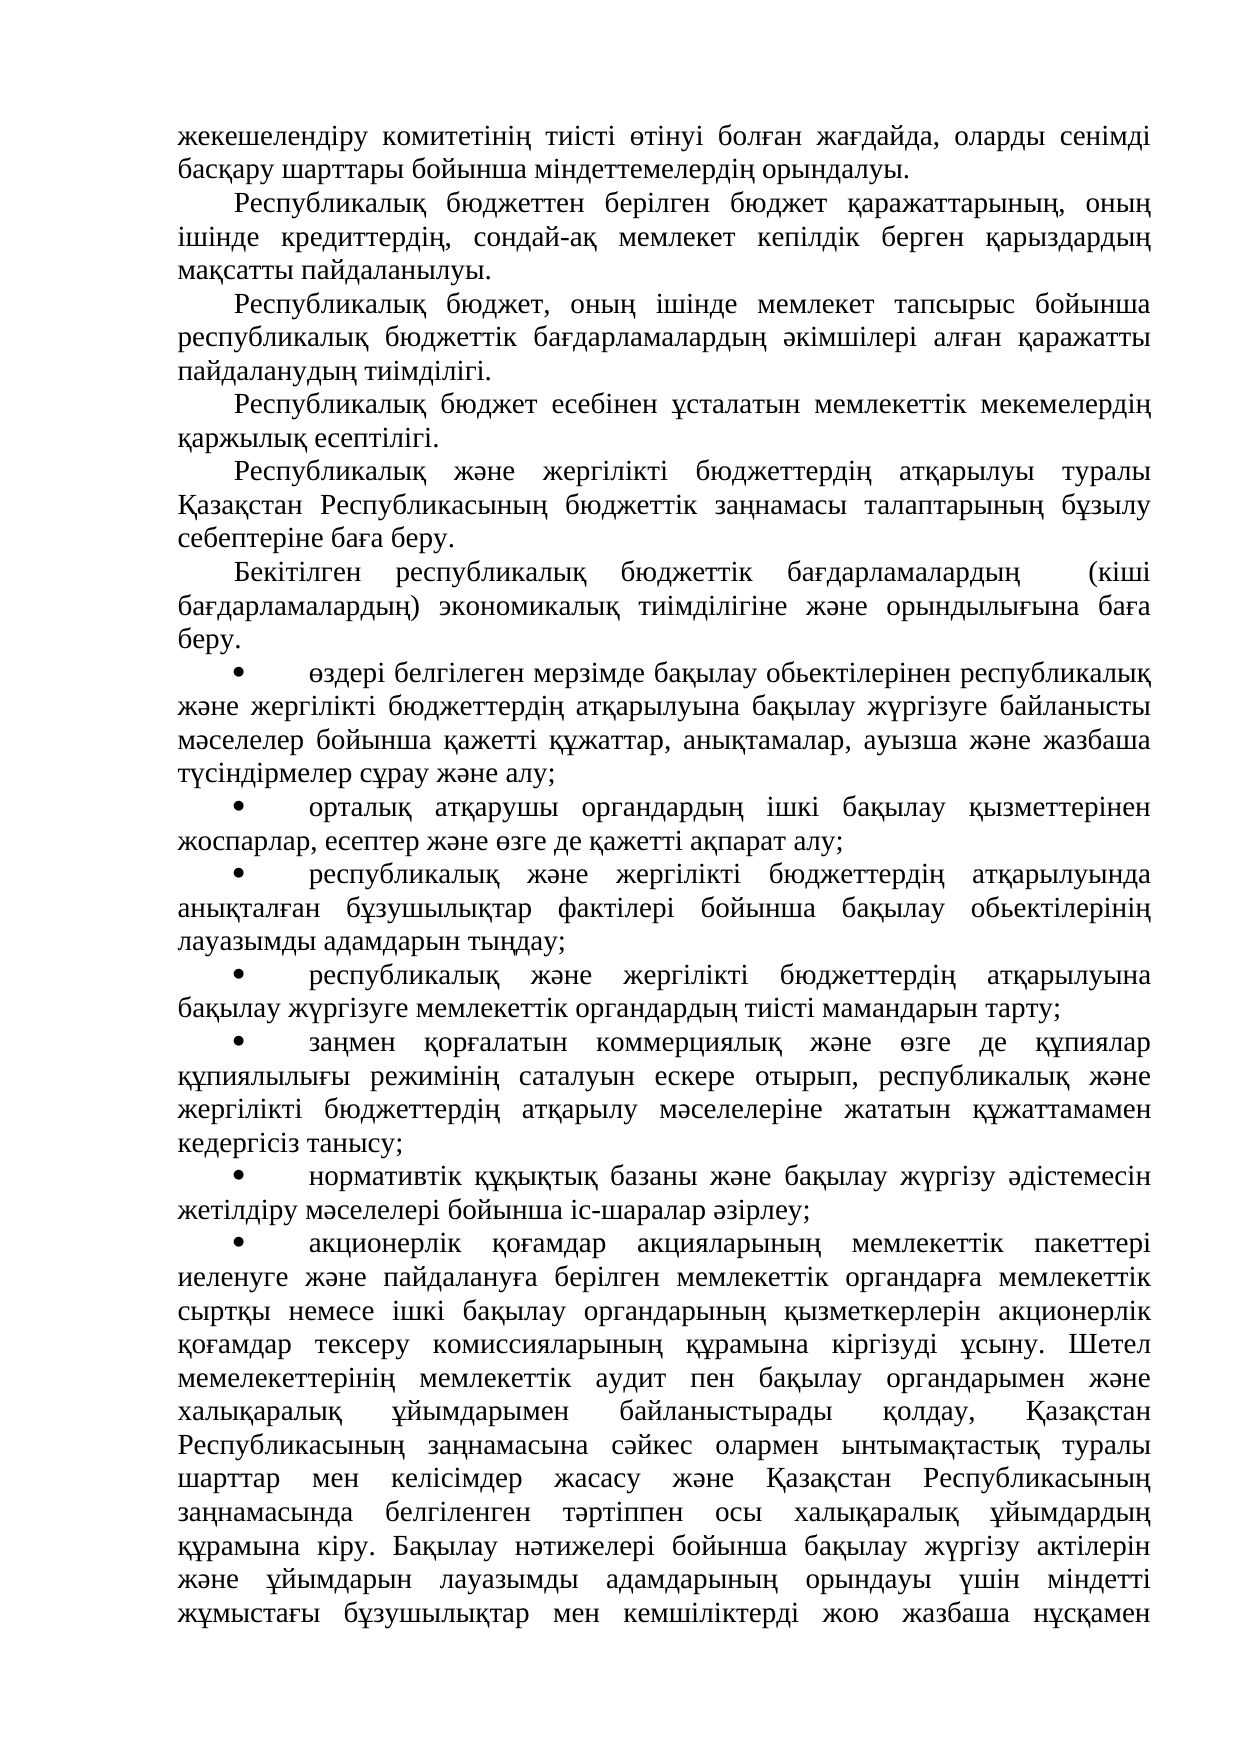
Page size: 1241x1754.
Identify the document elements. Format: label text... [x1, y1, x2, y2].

list республикалық және жергілікті бюджеттердің атқарылуында анықталған бұзушылықтар фактілері бойынша бақылау обьектілерінің лауазымды адамдарын тыңдау; [177, 856, 1152, 957]
list орталық атқарушы органдардың ішкі бақылау қызметтерінен жоспарлар, есептер және өзге де қажетті ақпарат алу; [177, 789, 1152, 856]
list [177, 1226, 1152, 1628]
text Бекітілген республикалық бюджеттік бағдарламалардың (кіші бағдарламалардың) экономикалық тиімділігіне және орындылығына баға беру. [177, 554, 1152, 655]
list заңмен қорғалатын коммерциялық және өзге де құпиялар құпиялылығы режимінің саталуын ескере отырып, республикалық және жергілікті бюджеттердің атқарылу мәселелеріне жататын құжаттамамен кедергісіз танысу; [177, 1024, 1152, 1158]
list өздері белгілеген мерзімде бақылау обьектілерінен республикалық және жергілікті бюджеттердің атқарылуына бақылау жүргізуге байланысты мәселелер бойынша қажетті құжаттар, анықтамалар, ауызша және жазбаша түсіндірмелер сұрау және алу; [177, 655, 1152, 789]
list республикалық және жергілікті бюджеттердің атқарылуына бақылау жүргізуге мемлекеттік органдардың тиісті мамандарын тарту; [177, 957, 1152, 1024]
list нормативтік құқықтық базаны және бақылау жүргізу әдістемесін жетілдіру мәселелері бойынша іс-шаралар әзірлеу; [177, 1158, 1152, 1226]
text Республикалық бюджет есебінен ұсталатын мемлекеттік мекемелердің қаржылық есептілігі. [177, 386, 1152, 453]
text Республикалық және жергілікті бюджеттердің атқарылуы туралы Қазақстан Республикасының бюджеттік заңнамасы талаптарының бұзылу себептеріне баға беру. [177, 453, 1152, 554]
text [177, 118, 1152, 185]
text Республикалық бюджет, оның ішінде мемлекет тапсырыс бойынша республикалық бюджеттік бағдарламалардың әкімшілері алған қаражатты пайдаланудың тиімділігі. [177, 286, 1152, 386]
text Республикалық бюджеттен берілген бюджет қаражаттарының, оның ішінде кредиттердің, сондай-ақ мемлекет кепілдік берген қарыздардың мақсатты пайдаланылуы. [177, 185, 1152, 286]
